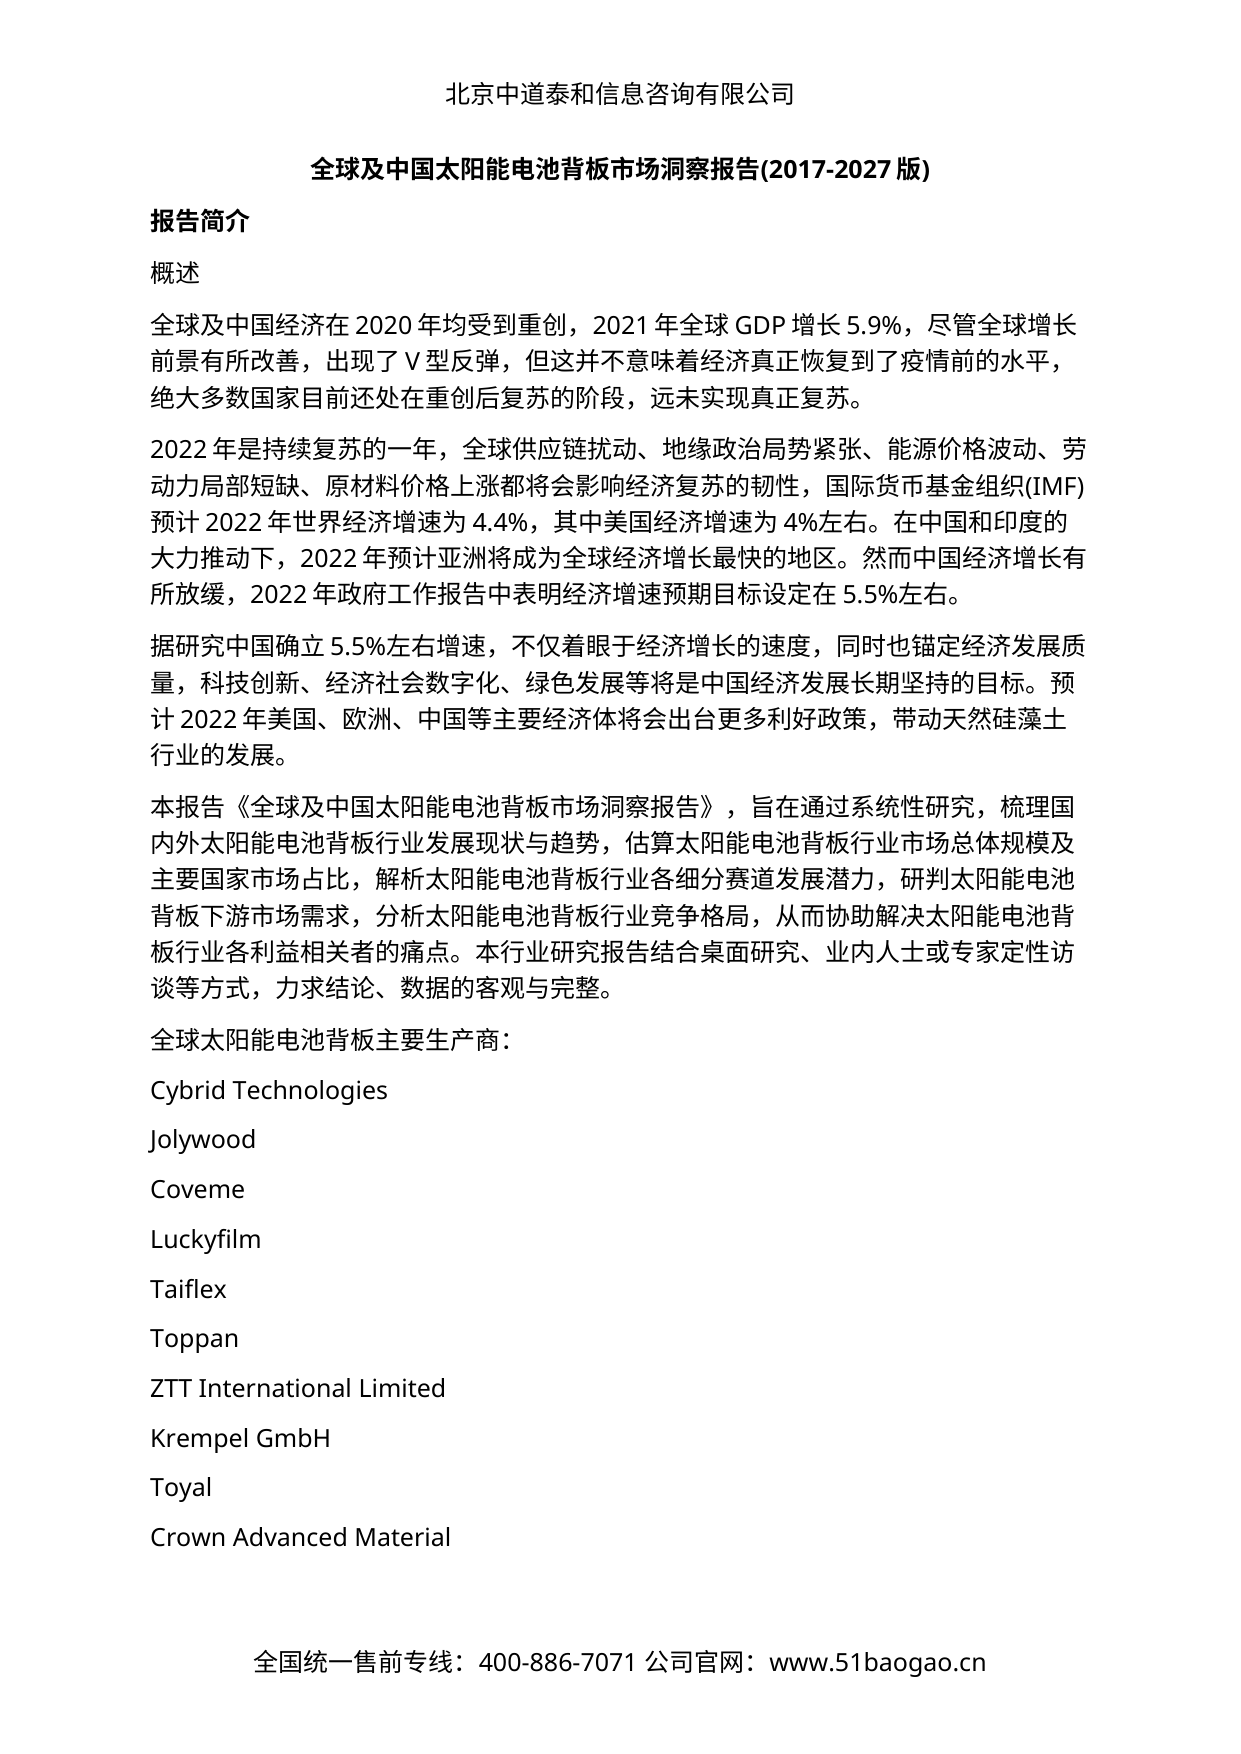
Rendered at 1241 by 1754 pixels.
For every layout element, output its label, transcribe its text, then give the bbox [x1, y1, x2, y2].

text Toppan [150, 1321, 1090, 1355]
text 全球及中国太阳能电池背板市场洞察报告(2017-2027版) [150, 150, 1090, 186]
text Krempel GmbH [150, 1420, 1090, 1454]
text 概述 [150, 254, 1090, 290]
text Taiflex [150, 1271, 1090, 1305]
text ZTT International Limited [150, 1371, 1090, 1405]
text 据研究中国确立5.5%左右增速，不仅着眼于经济增长的速度，同时也锚定经济发展质量，科技创新、经济社会数字化、绿色发展等将是中国经济发展长期坚持的目标。预计2022年美国、欧洲、中国等主要经济体将会出台更多利好政策，带动天然硅藻土行业的发展。 [150, 627, 1090, 772]
text Toyal [150, 1470, 1090, 1504]
text Luckyfilm [150, 1222, 1090, 1256]
text Cybrid Technologies [150, 1072, 1090, 1107]
text 报告简介 [150, 202, 1090, 238]
text Jolywood [150, 1122, 1090, 1156]
text Coveme [150, 1172, 1090, 1206]
text 全球及中国经济在2020年均受到重创，2021年全球GDP增长5.9%，尽管全球增长前景有所改善，出现了V型反弹，但这并不意味着经济真正恢复到了疫情前的水平，绝大多数国家目前还处在重创后复苏的阶段，远未实现真正复苏。 [150, 306, 1090, 414]
text 本报告《全球及中国太阳能电池背板市场洞察报告》，旨在通过系统性研究，梳理国内外太阳能电池背板行业发展现状与趋势，估算太阳能电池背板行业市场总体规模及主要国家市场占比，解析太阳能电池背板行业各细分赛道发展潜力，研判太阳能电池背板下游市场需求，分析太阳能电池背板行业竞争格局，从而协助解决太阳能电池背板行业各利益相关者的痛点。本行业研究报告结合桌面研究、业内人士或专家定性访谈等方式，力求结论、数据的客观与完整。 [150, 787, 1090, 1005]
text 全球太阳能电池背板主要生产商： [150, 1021, 1090, 1057]
text Crown Advanced Material [150, 1520, 1090, 1554]
text 2022年是持续复苏的一年，全球供应链扰动、地缘政治局势紧张、能源价格波动、劳动力局部短缺、原材料价格上涨都将会影响经济复苏的韧性，国际货币基金组织(IMF)预计2022年世界经济增速为4.4%，其中美国经济增速为4%左右。在中国和印度的大力推动下，2022年预计亚洲将成为全球经济增长最快的地区。然而中国经济增长有所放缓，2022年政府工作报告中表明经济增速预期目标设定在5.5%左右。 [150, 430, 1090, 611]
